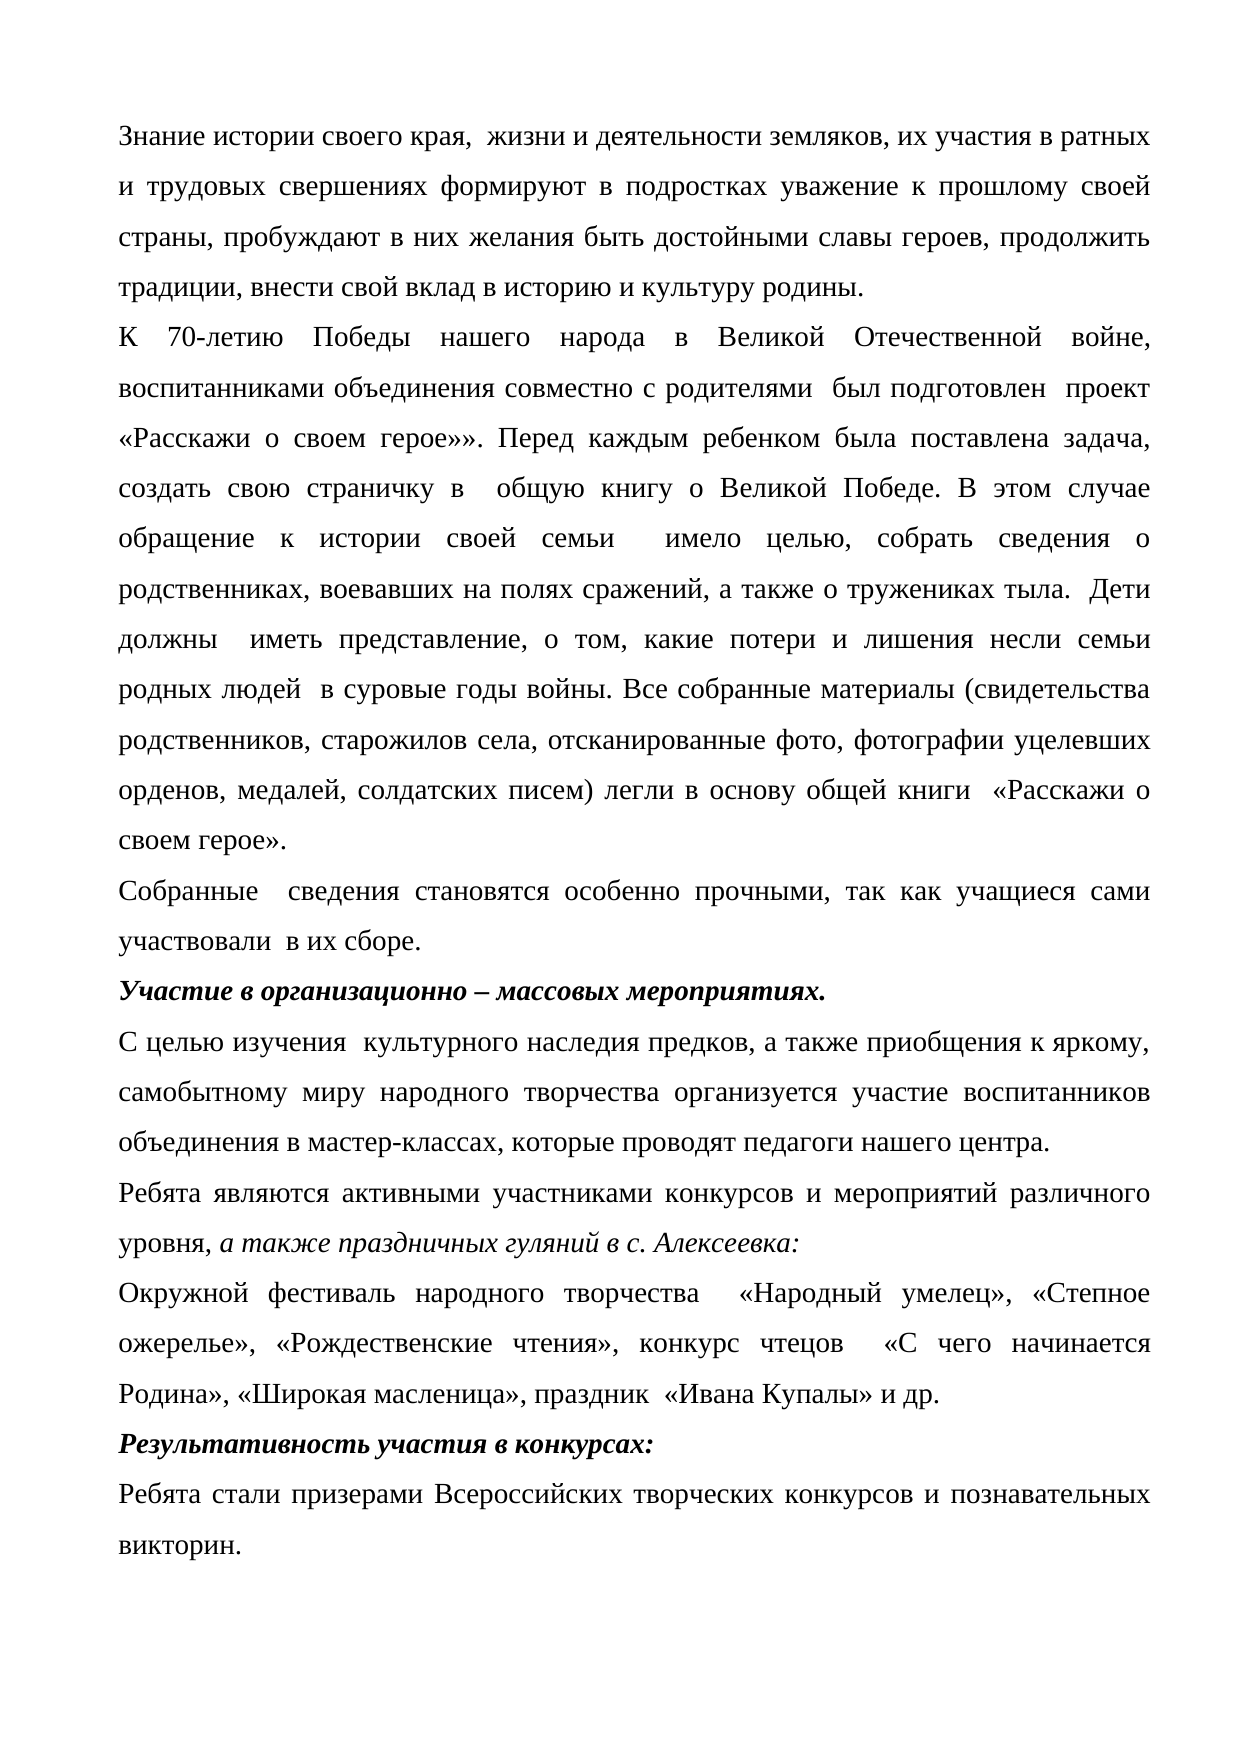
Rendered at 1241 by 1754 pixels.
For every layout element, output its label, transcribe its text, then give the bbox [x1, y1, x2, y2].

text С целью изучения культурного наследия предков, а также приобщения к яркому, самобытному миру народного творчества организуется участие воспитанников объединения в мастер-классах, которые проводят педагоги нашего центра. [118, 1024, 1152, 1158]
text К 70-летию Победы нашего народа в Великой Отечественной войне, воспитанниками объединения совместно с родителями был подготовлен проект «Расскажи о своем герое»». Перед каждым ребенком была поставлена задача, создать свою страничку в общую книгу о Великой Победе. В этом случае обращение к истории своей семьи имело целью, собрать сведения о родственниках, воевавших на полях сражений, а также о тружениках тыла. Дети должны иметь представление, о том, какие потери и лишения несли семьи родных людей в суровые годы войны. Все собранные материалы (свидетельства родственников, старожилов села, отсканированные фото, фотографии уцелевших орденов, медалей, солдатских писем) легли в основу общей книги «Расскажи о своем герое». [118, 319, 1152, 856]
text Собранные сведения становятся особенно прочными, так как учащиеся сами участвовали в их сборе. [118, 873, 1152, 957]
text Знание истории своего края, жизни и деятельности земляков, их участия в ратных и трудовых свершениях формируют в подростках уважение к прошлому своей страны, пробуждают в них желания быть достойными славы героев, продолжить традиции, внести свой вклад в историю и культуру родины. [118, 118, 1152, 303]
text Участие в организационно – массовых мероприятиях. [118, 973, 1152, 1007]
text Результативность участия в конкурсах: [118, 1426, 1152, 1460]
text Ребята являются активными участниками конкурсов и мероприятий различного уровня, а также праздничных гуляний в с. Алексеевка: [118, 1175, 1152, 1258]
text Ребята стали призерами Всероссийских творческих конкурсов и познавательных викторин. [118, 1477, 1152, 1560]
text Окружной фестиваль народного творчества «Народный умелец», «Степное ожерелье», «Рождественские чтения», конкурс чтецов «С чего начинается Родина», «Широкая масленица», праздник «Ивана Купалы» и др. [118, 1275, 1152, 1409]
